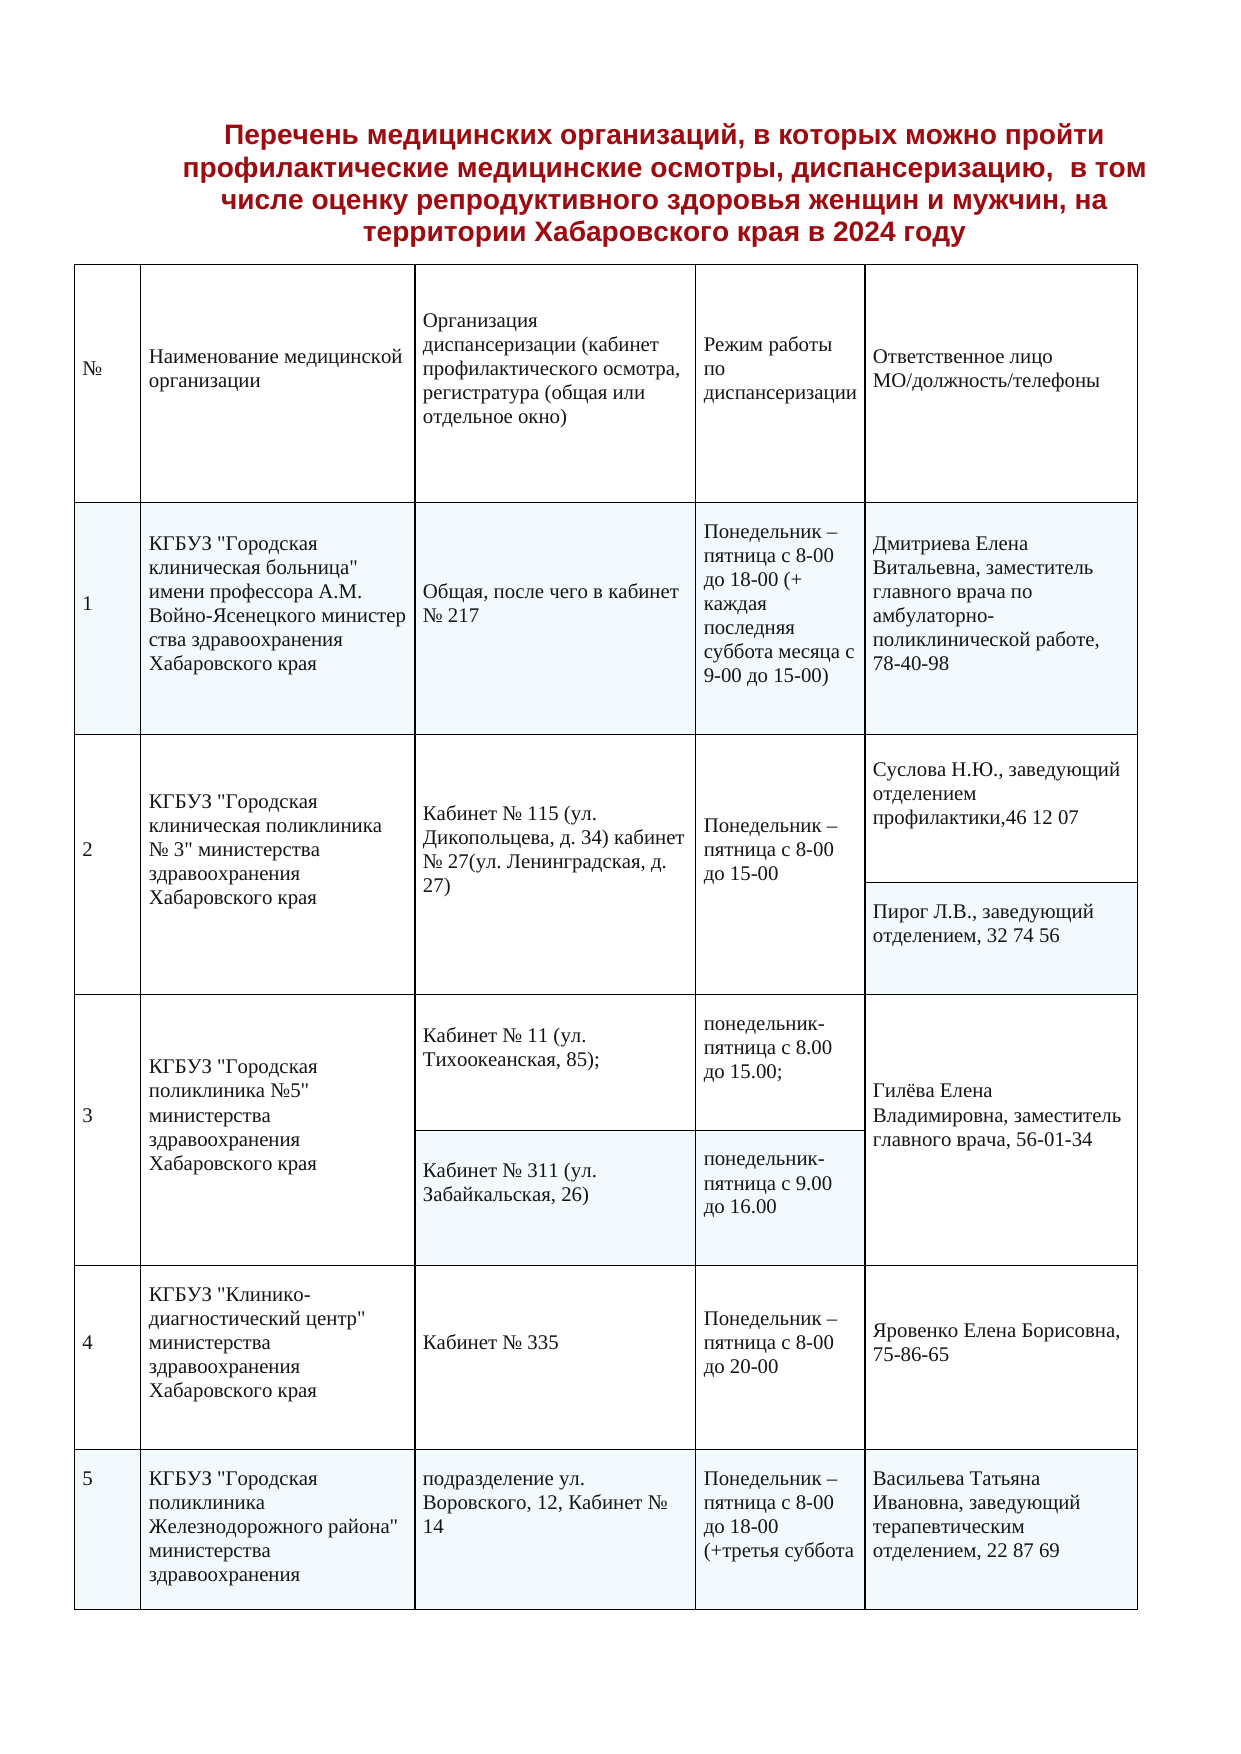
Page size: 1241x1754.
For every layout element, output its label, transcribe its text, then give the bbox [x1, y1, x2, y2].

table_cell Общая, после чего в кабинет № 217 [416, 503, 695, 734]
table_cell Понедельник – пятница с 8-00 до 20-00 [696, 1266, 864, 1449]
table_cell Понедельник – пятница с 8-00 до 15-00 [696, 735, 864, 994]
table_cell 4 [75, 1266, 140, 1449]
table_cell Суслова Н.Ю., заведующий отделением профилактики,46 12 07 [866, 735, 1137, 882]
table_cell КГБУЗ "Городская клиническая поликлиника № 3" министерства здравоохранения Хабаровского края [141, 735, 414, 994]
table_header Организация диспансеризации (кабинет профилактического осмотра, регистратура (общая или отдельное окно) [416, 265, 695, 502]
table_cell понедельник-пятница с 9.00 до 16.00 [696, 1131, 864, 1265]
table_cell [696, 1450, 864, 1609]
table_cell Гилёва Елена Владимировна, заместитель главного врача, 56-01-34 [866, 995, 1137, 1265]
table_cell Васильева Татьяна Ивановна, заведующий терапевтическим отделением, 22 87 69 [866, 1450, 1137, 1609]
table_cell Пирог Л.В., заведующий отделением, 32 74 56 [866, 883, 1137, 994]
table_cell Понедельник – пятница с 8-00 до 18-00 (+ каждая последняя суббота месяца с 9-00 до 15-00) [696, 503, 864, 734]
table_cell Кабинет № 335 [416, 1266, 695, 1449]
text Перечень медицинских организаций, в которых можно пройти профилактические медицинские осмотры, диспансеризацию, в том числе оценку репродуктивного здоровья женщин и мужчин, на территории Хабаровского края в 2024 году [177, 118, 1152, 248]
table_header Наименование медицинской организации [141, 265, 414, 502]
table_cell Кабинет № 311 (ул. Забайкальская, 26) [416, 1131, 695, 1265]
table_cell 2 [75, 735, 140, 994]
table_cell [416, 1450, 695, 1609]
table_header Режим работы по диспансеризации [696, 265, 864, 502]
table_cell Яровенко Елена Борисовна, 75-86-65 [866, 1266, 1137, 1449]
table_cell КГБУЗ "Клинико-диагностический центр" министерства здравоохранения Хабаровского края [141, 1266, 414, 1449]
table_cell Кабинет № 115 (ул. Дикопольцева, д. 34) кабинет № 27(ул. Ленинградская, д. 27) [416, 735, 695, 994]
table_cell понедельник-пятница с 8.00 до 15.00; [696, 995, 864, 1130]
table_cell КГБУЗ "Городская поликлиника №5" министерства здравоохранения Хабаровского края [141, 995, 414, 1265]
table_header Ответственное лицо МО/должность/телефоны [866, 265, 1137, 502]
table_cell 3 [75, 995, 140, 1265]
table_cell 1 [75, 503, 140, 734]
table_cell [141, 1450, 414, 1609]
table_cell КГБУЗ "Городская клиническая больница" имени профессора А.М. Войно-Ясенецкого министерства здравоохранения Хабаровского края [141, 503, 414, 734]
table_header № [75, 265, 140, 502]
table_cell Кабинет № 11 (ул. Тихоокеанская, 85); [416, 995, 695, 1130]
table_cell 5 [75, 1450, 140, 1609]
table_cell Дмитриева Елена Витальевна, заместитель главного врача по амбулаторно-поликлинической работе, 78-40-98 [866, 503, 1137, 734]
